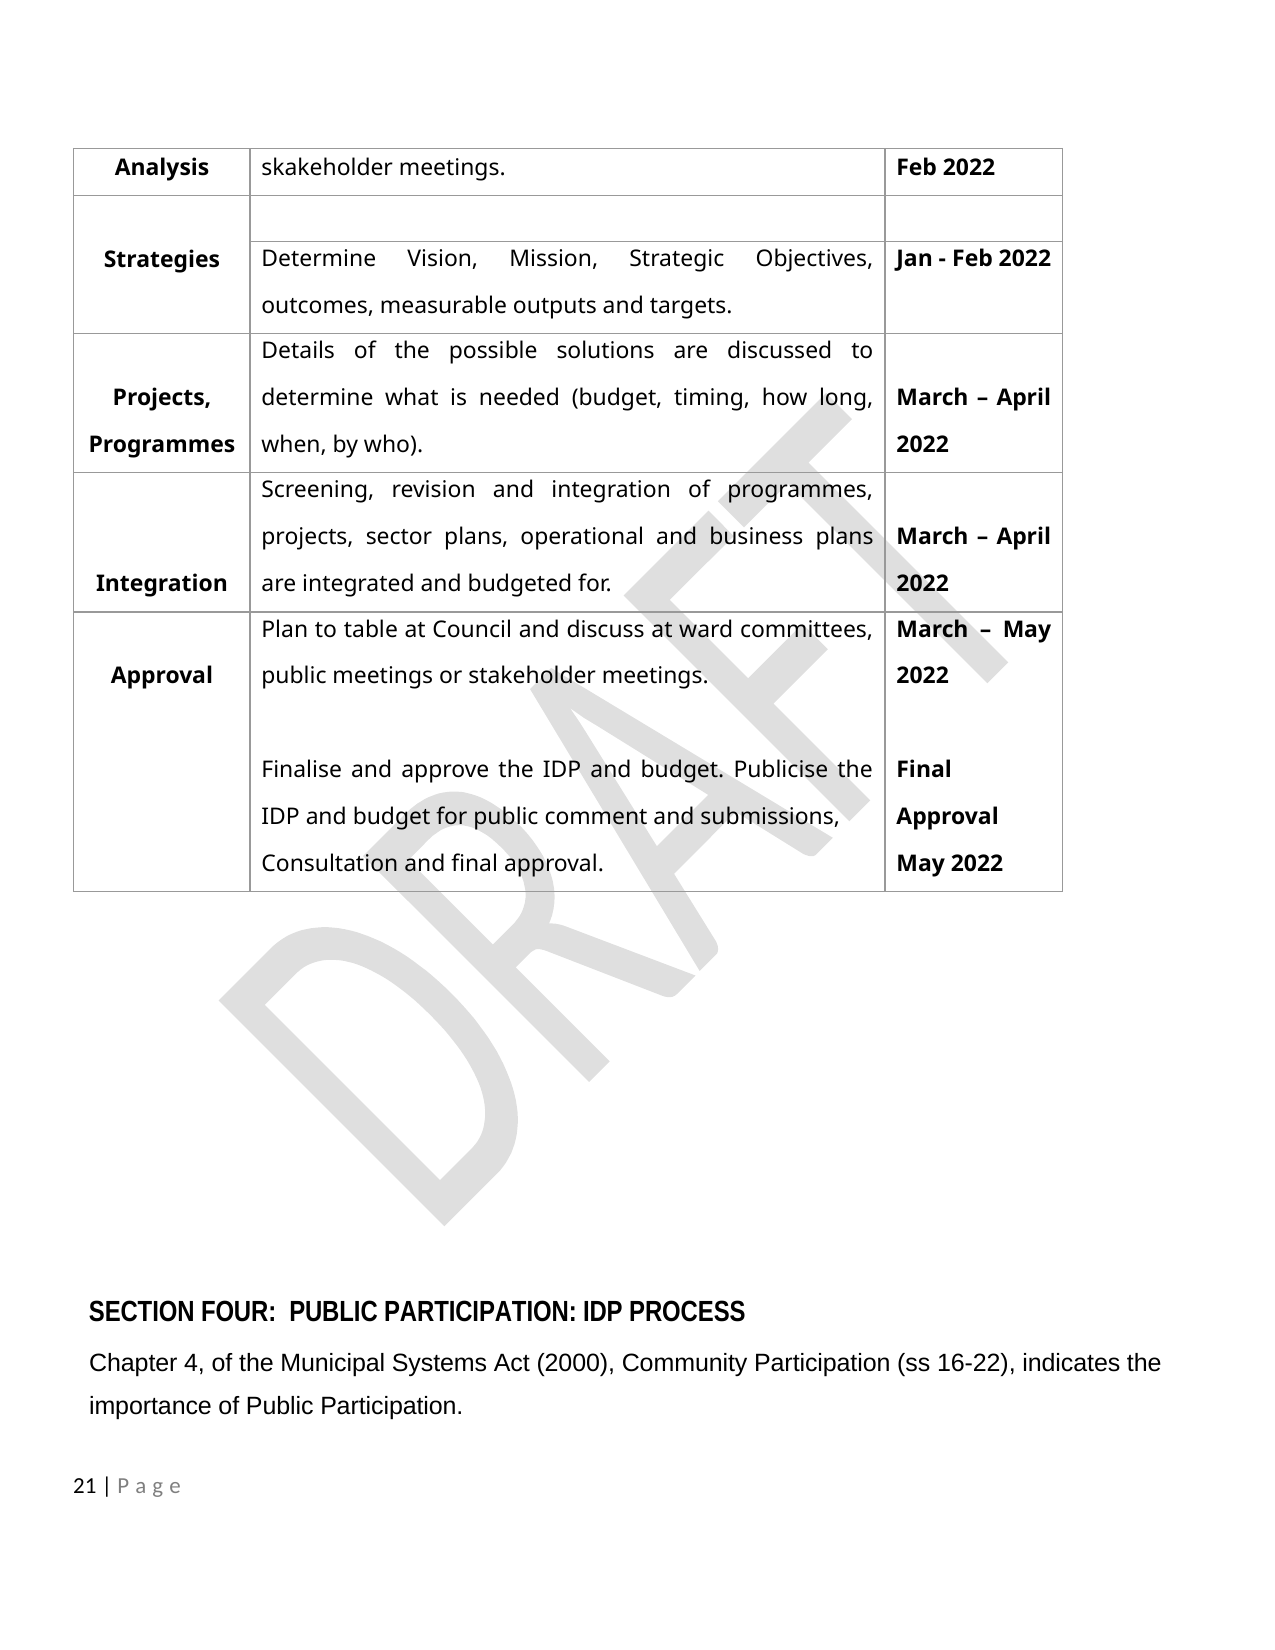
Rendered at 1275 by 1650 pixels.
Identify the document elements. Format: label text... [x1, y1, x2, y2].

subtitle SECTION FOUR: PUBLIC PARTICIPATION: IDP PROCESS [89, 1294, 1181, 1327]
table_cell Integration [74, 473, 249, 611]
table_cell Screening, revision and integration of programmes, projects, sector plans, operational and business plans are integrated and budgeted for. [251, 473, 884, 611]
subtitle Chapter 4, of the Municipal Systems Act (2000), Community Participation (ss 16-22), indicates the importance of Public Participation. [89, 1348, 1181, 1420]
table_cell March – May 2022 Final Approval May 2022 [886, 613, 1062, 891]
table_cell Feb 2022 [886, 149, 1062, 195]
table_cell [251, 196, 884, 241]
table_cell March – April 2022 [886, 334, 1062, 472]
table_cell Approval [74, 613, 249, 891]
table_cell Plan to table at Council and discuss at ward committees, public meetings or stakeholder meetings. Finalise and approve the IDP and budget. Publicise the IDP and budget for public comment and submissions, Consultation and final approval. [251, 613, 884, 891]
table_cell Projects, Programmes [74, 334, 249, 472]
table_cell Strategies [74, 196, 249, 333]
table_cell Determine Vision, Mission, Strategic Objectives, outcomes, measurable outputs and targets. [251, 242, 884, 333]
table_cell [251, 149, 884, 195]
table_cell Jan - Feb 2022 [886, 242, 1062, 333]
table_cell Details of the possible solutions are discussed to determine what is needed (budget, timing, how long, when, by who). [251, 334, 884, 472]
table_cell March – April 2022 [886, 473, 1062, 611]
table_cell Analysis [74, 149, 249, 195]
table_cell [886, 196, 1062, 241]
